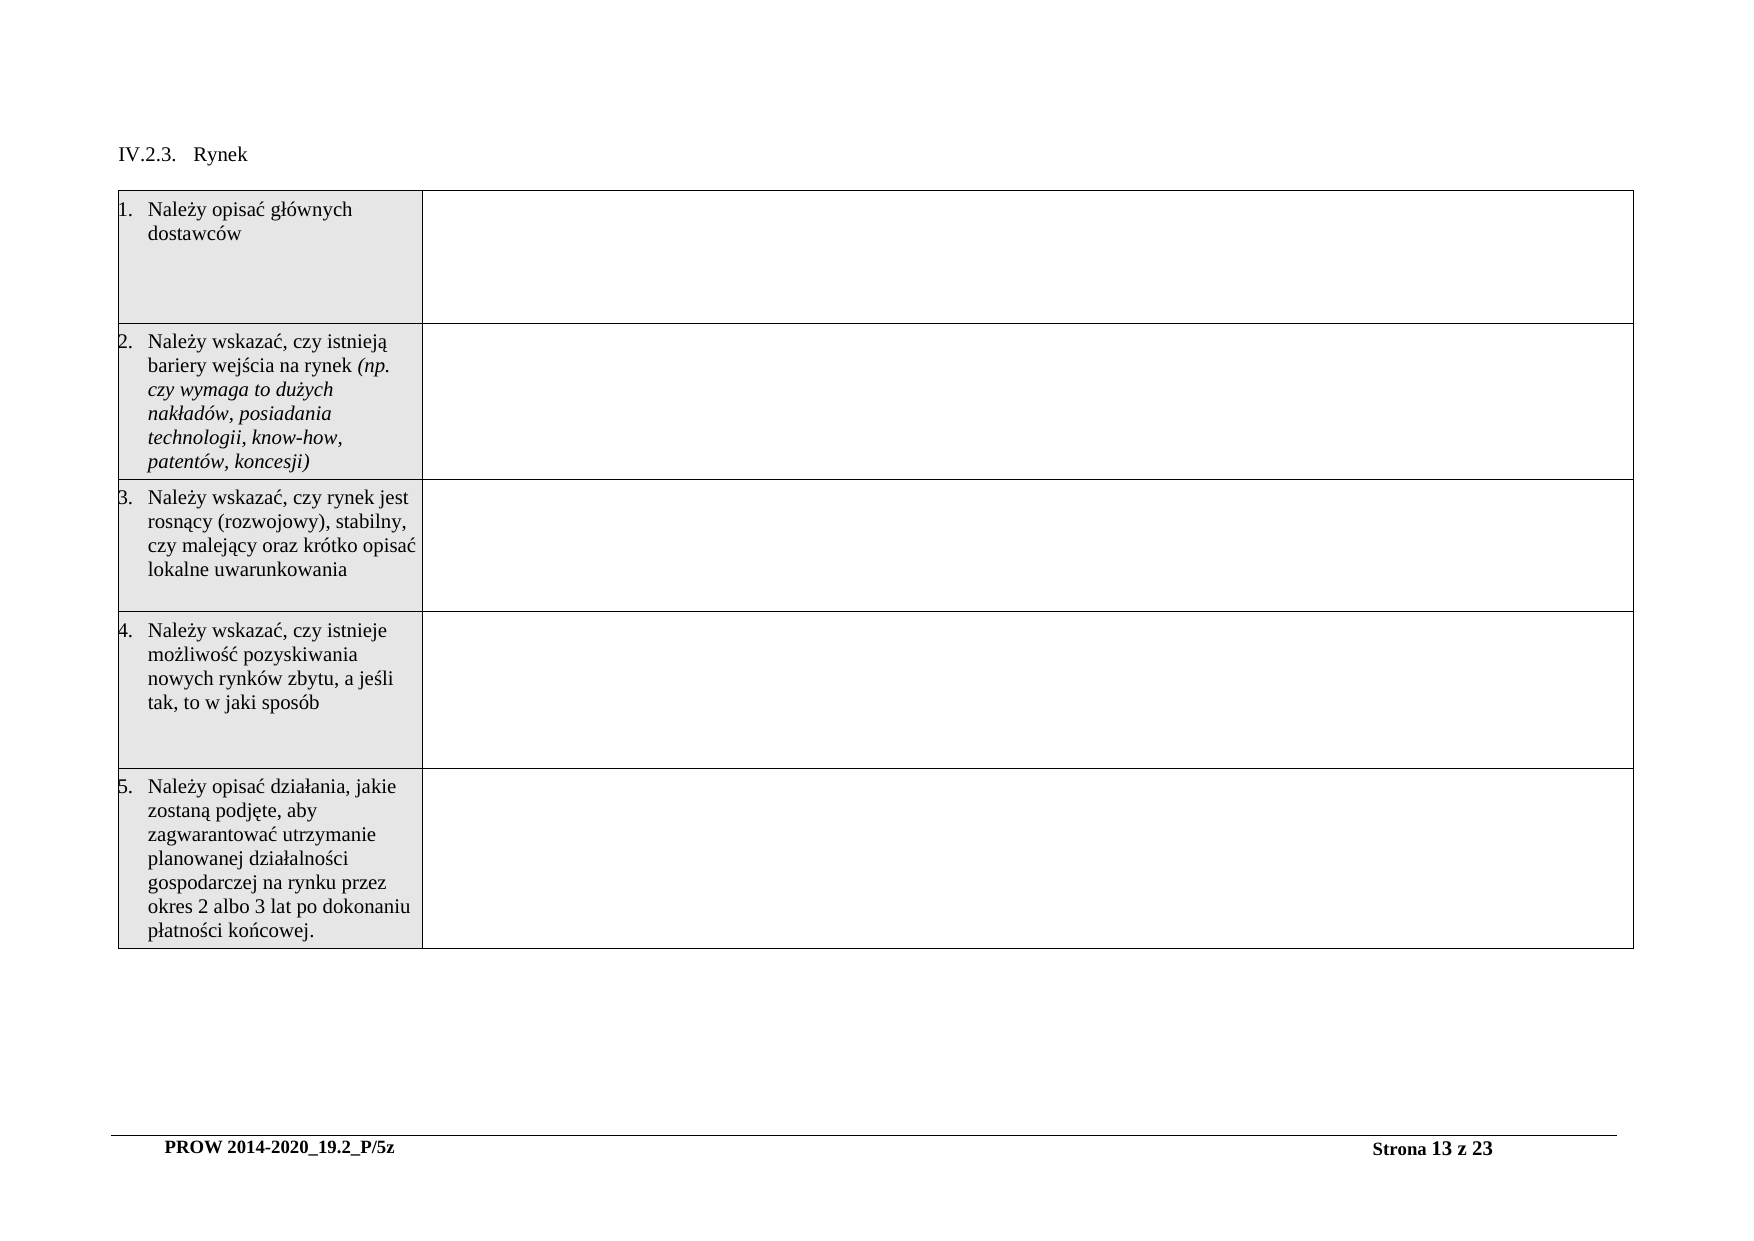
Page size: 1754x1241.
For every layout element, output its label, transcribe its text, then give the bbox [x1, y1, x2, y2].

table_cell [423, 612, 1633, 768]
subtitle Rynek [118, 142, 1636, 166]
table_header [423, 191, 1633, 323]
table_cell Należy opisać działania, jakie zostaną podjęte, aby zagwarantować utrzymanie planowanej działalności gospodarczej na rynku przez okres 2 albo 3 lat po dokonaniu płatności końcowej. [119, 769, 422, 948]
table_cell [423, 324, 1633, 479]
table_cell Należy wskazać, czy rynek jest rosnący (rozwojowy), stabilny, czy malejący oraz krótko opisać lokalne uwarunkowania [119, 480, 422, 611]
table_cell Należy wskazać, czy istnieją bariery wejścia na rynek (np. czy wymaga to dużych nakładów, posiadania technologii, know-how, patentów, koncesji) [119, 324, 422, 479]
table_cell Należy wskazać, czy istnieje możliwość pozyskiwania nowych rynków zbytu, a jeśli tak, to w jaki sposób [119, 612, 422, 768]
table_header Należy opisać głównych dostawców [119, 191, 422, 323]
table_cell [423, 480, 1633, 611]
table_cell [423, 769, 1633, 948]
